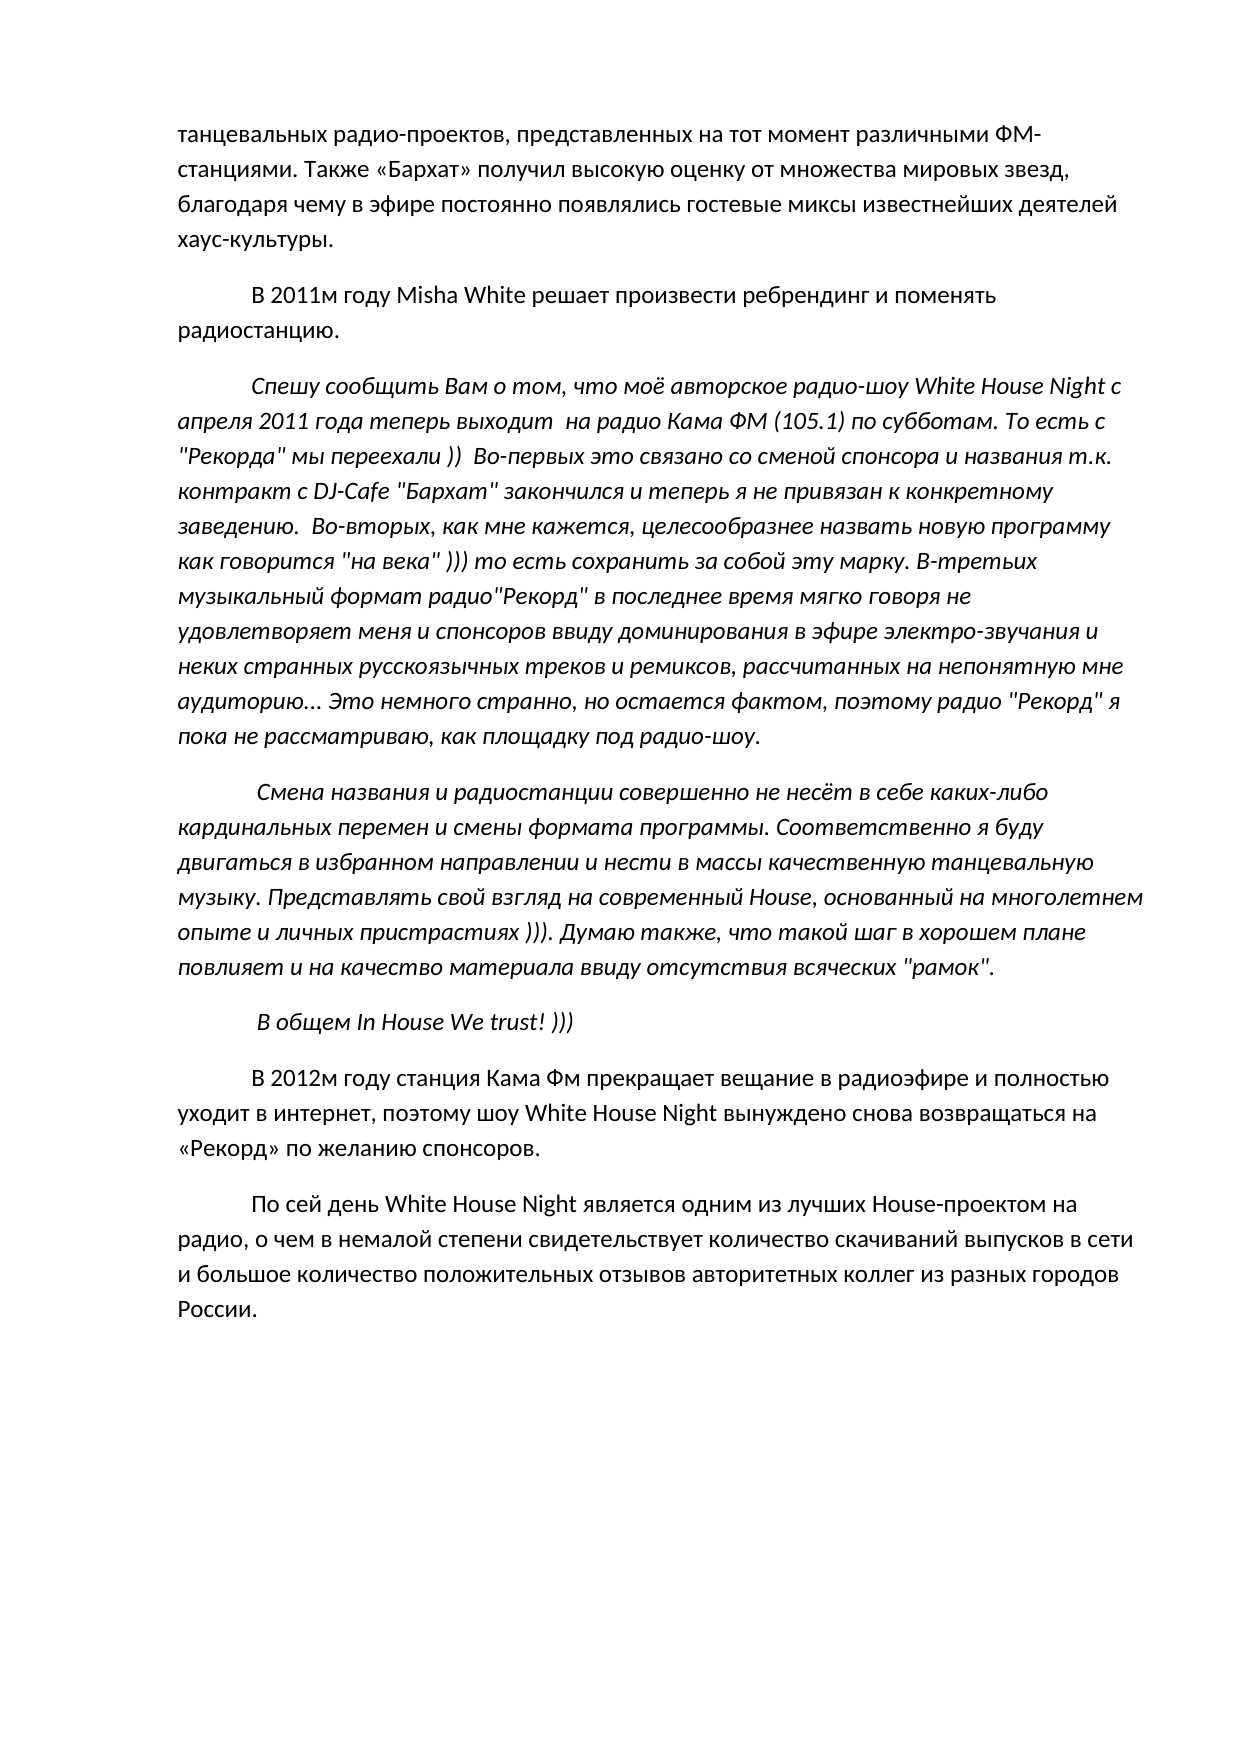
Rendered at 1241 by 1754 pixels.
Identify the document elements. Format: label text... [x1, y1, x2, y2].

text В общем In House We trust! ))) [177, 1006, 1152, 1037]
text Смена названия и радиостанции совершенно не несёт в себе каких-либо кардинальных перемен и смены формата программы. Соответственно я буду двигаться в избранном направлении и нести в массы качественную танцевальную музыку. Представлять свой взгляд на современный House, основанный на многолетнем опыте и личных пристрастиях ))). Думаю также, что такой шаг в хорошем плане повлияет и на качество материала ввиду отсутствия всяческих "рамок". [177, 776, 1152, 981]
text Спешу сообщить Вам о том, что моё авторское радио-шоу White House Night с апреля 2011 года теперь выходит на радио Кама ФМ (105.1) по субботам. То есть с "Рекорда" мы переехали )) Во-первых это связано со сменой спонсора и названия т.к. контракт с DJ-Cafe "Бархат" закончился и теперь я не привязан к конкретному заведению. Во-вторых, как мне кажется, целесообразнее назвать новую программу как говорится "на века" ))) то есть сохранить за собой эту марку. В-третьих музыкальный формат радио"Рекорд" в последнее время мягко говоря не удовлетворяет меня и спонсоров ввиду доминирования в эфире электро-звучания и неких странных русскоязычных треков и ремиксов, рассчитанных на непонятную мне аудиторию... Это немного странно, но остается фактом, поэтому радио "Рекорд" я пока не рассматриваю, как площадку под радио-шоу. [177, 370, 1152, 750]
text По сей день White House Night является одним из лучших House-проектом на радио, о чем в немалой степени свидетельствует количество скачиваний выпусков в сети и большое количество положительных отзывов авторитетных коллег из разных городов России. [177, 1188, 1152, 1324]
text В 2012м году станция Кама Фм прекращает вещание в радиоэфире и полностью уходит в интернет, поэтому шоу White House Night вынуждено снова возвращаться на «Рекорд» по желанию спонсоров. [177, 1062, 1152, 1163]
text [177, 118, 1152, 254]
text В 2011м году Misha White решает произвести ребрендинг и поменять радиостанцию. [177, 279, 1152, 344]
